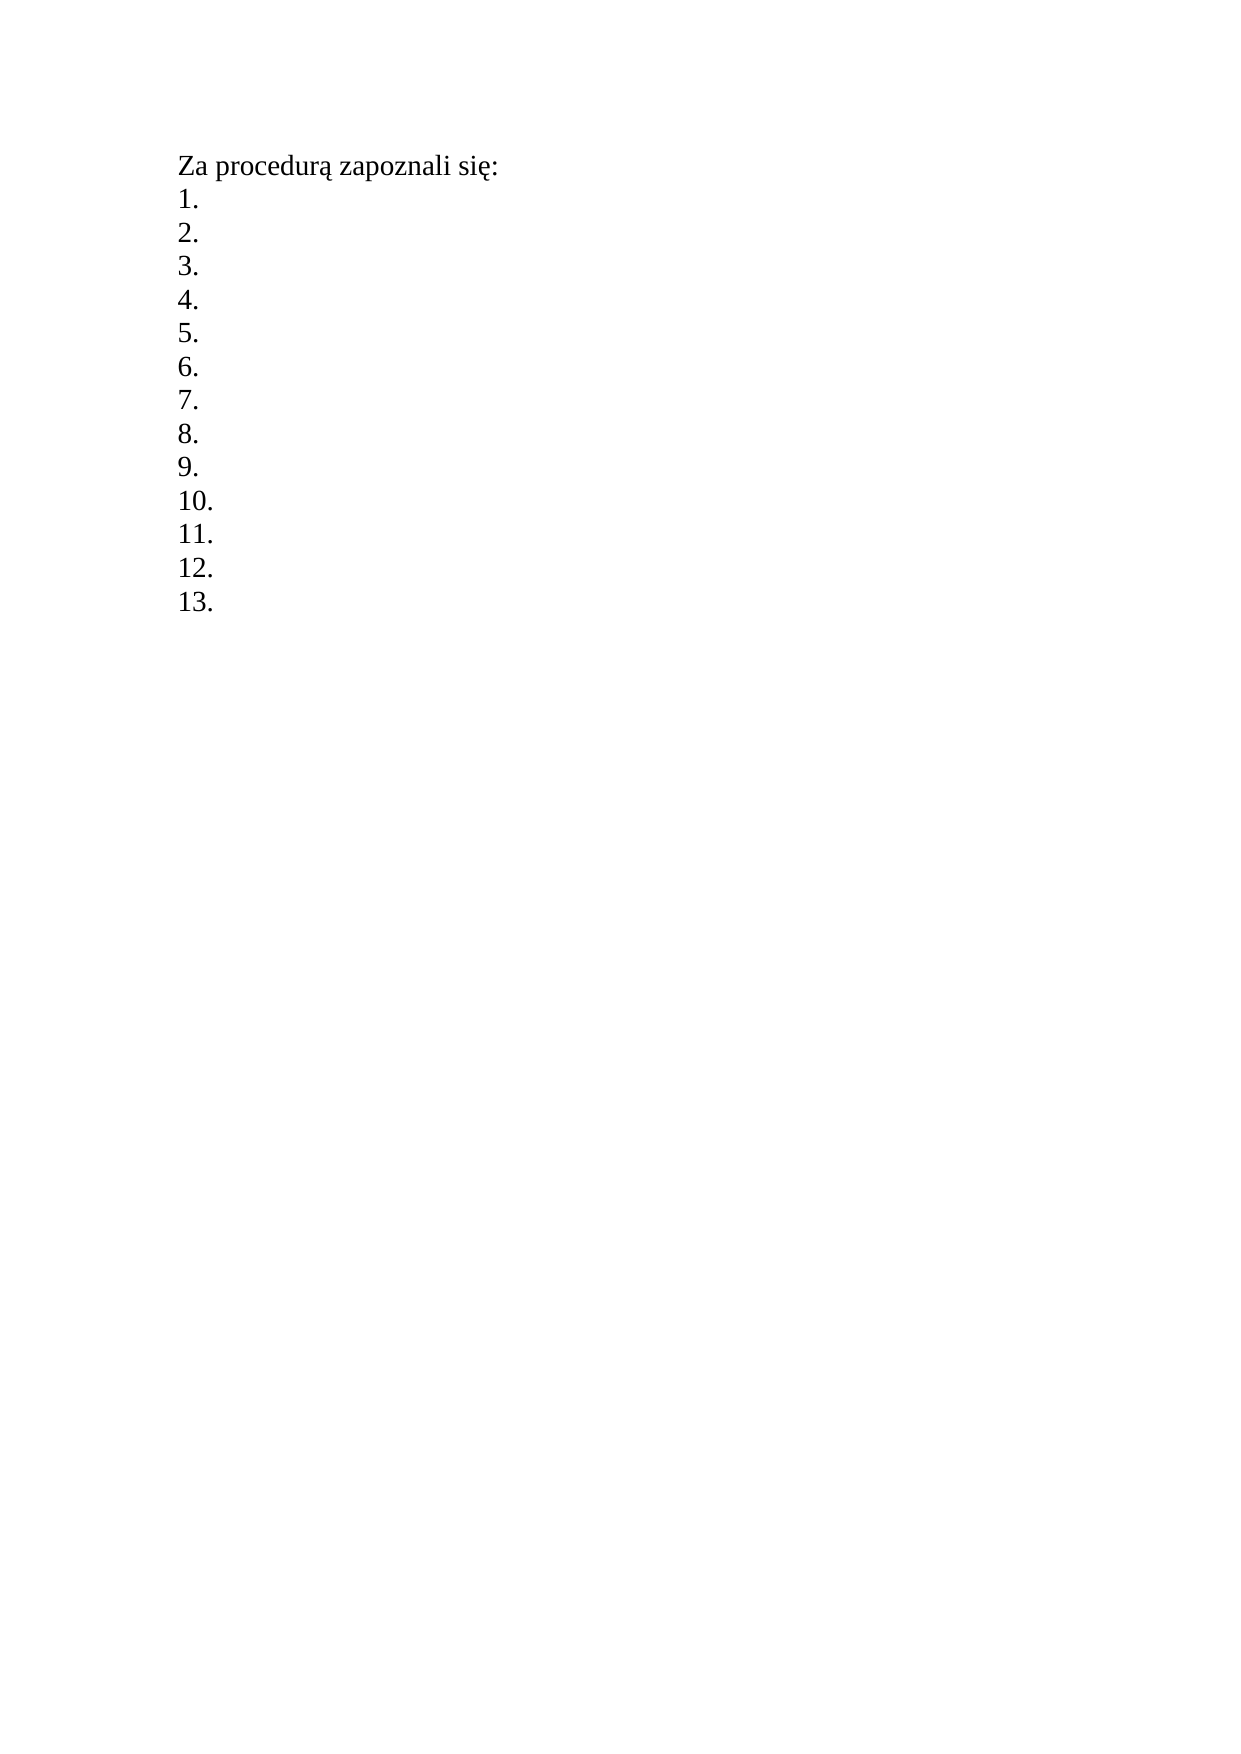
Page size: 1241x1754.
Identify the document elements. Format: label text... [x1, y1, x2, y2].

text 3. [177, 248, 1093, 282]
text 8. [177, 416, 1093, 449]
text 6. [177, 349, 1093, 382]
text 4. [177, 282, 1093, 315]
text 2. [177, 215, 1093, 248]
text 7. [177, 382, 1093, 416]
text 11. [177, 517, 1093, 550]
text 12. [177, 550, 1093, 584]
text 13. [177, 584, 1093, 617]
text 9. [177, 449, 1093, 483]
text 1. [177, 181, 1093, 215]
text 5. [177, 315, 1093, 349]
text 10. [177, 483, 1093, 517]
text Za procedurą zapoznali się: [177, 148, 1093, 181]
